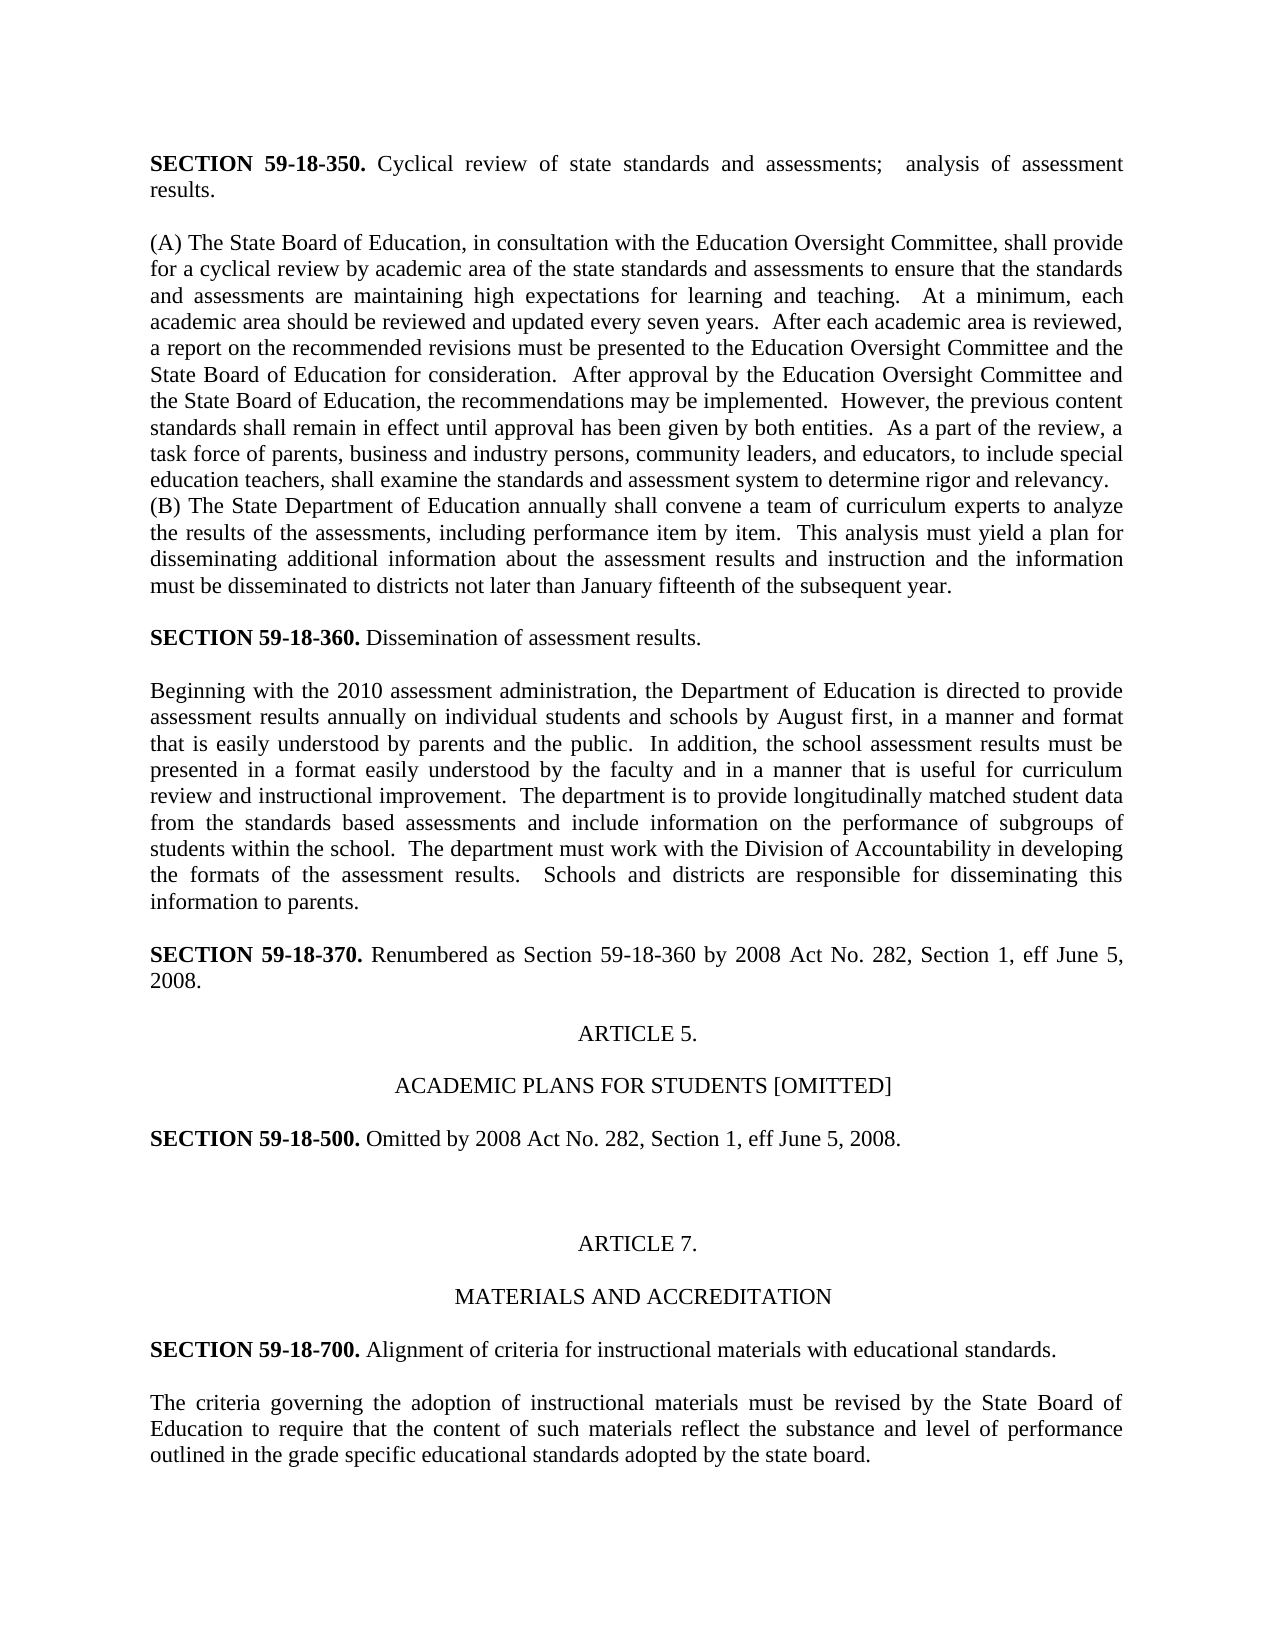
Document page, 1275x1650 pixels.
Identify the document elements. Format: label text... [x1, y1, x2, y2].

text MATERIALS AND ACCREDITATION [150, 1283, 1125, 1309]
text (A) The State Board of Education, in consultation with the Education Oversight Committee, shall provide for a cyclical review by academic area of the state standards and assessments to ensure that the standards and assessments are maintaining high expectations for learning and teaching. At a minimum, each academic area should be reviewed and updated every seven years. After each academic area is reviewed, a report on the recommended revisions must be presented to the Education Oversight Committee and the State Board of Education for consideration. After approval by the Education Oversight Committee and the State Board of Education, the recommendations may be implemented. However, the previous content standards shall remain in effect until approval has been given by both entities. As a part of the review, a task force of parents, business and industry persons, community leaders, and educators, to include special education teachers, shall examine the standards and assessment system to determine rigor and relevancy. [150, 229, 1125, 493]
text (B) The State Department of Education annually shall convene a team of curriculum experts to analyze the results of the assessments, including performance item by item. This analysis must yield a plan for disseminating additional information about the assessment results and instruction and the information must be disseminated to districts not later than January fifteenth of the subsequent year. [150, 493, 1125, 598]
text The criteria governing the adoption of instructional materials must be revised by the State Board of Education to require that the content of such materials reflect the substance and level of performance outlined in the grade specific educational standards adopted by the state board. [150, 1389, 1125, 1468]
text SECTION 59-18-360. Dissemination of assessment results. [150, 624, 1125, 651]
text SECTION 59-18-500. Omitted by 2008 Act No. 282, Section 1, eff June 5, 2008. [150, 1125, 1125, 1151]
text SECTION 59-18-370. Renumbered as Section 59-18-360 by 2008 Act No. 282, Section 1, eff June 5, 2008. [150, 941, 1125, 993]
text ARTICLE 7. [150, 1231, 1125, 1257]
text ARTICLE 5. [150, 1020, 1125, 1046]
text SECTION 59-18-700. Alignment of criteria for instructional materials with educational standards. [150, 1336, 1125, 1362]
text Beginning with the 2010 assessment administration, the Department of Education is directed to provide assessment results annually on individual students and schools by August first, in a manner and format that is easily understood by parents and the public. In addition, the school assessment results must be presented in a format easily understood by the faculty and in a manner that is useful for curriculum review and instructional improvement. The department is to provide longitudinally matched student data from the standards based assessments and include information on the performance of subgroups of students within the school. The department must work with the Division of Accountability in developing the formats of the assessment results. Schools and districts are responsible for disseminating this information to parents. [150, 677, 1125, 914]
text SECTION 59-18-350. Cyclical review of state standards and assessments; analysis of assessment results. [150, 150, 1125, 203]
text ACADEMIC PLANS FOR STUDENTS [OMITTED] [150, 1072, 1125, 1099]
